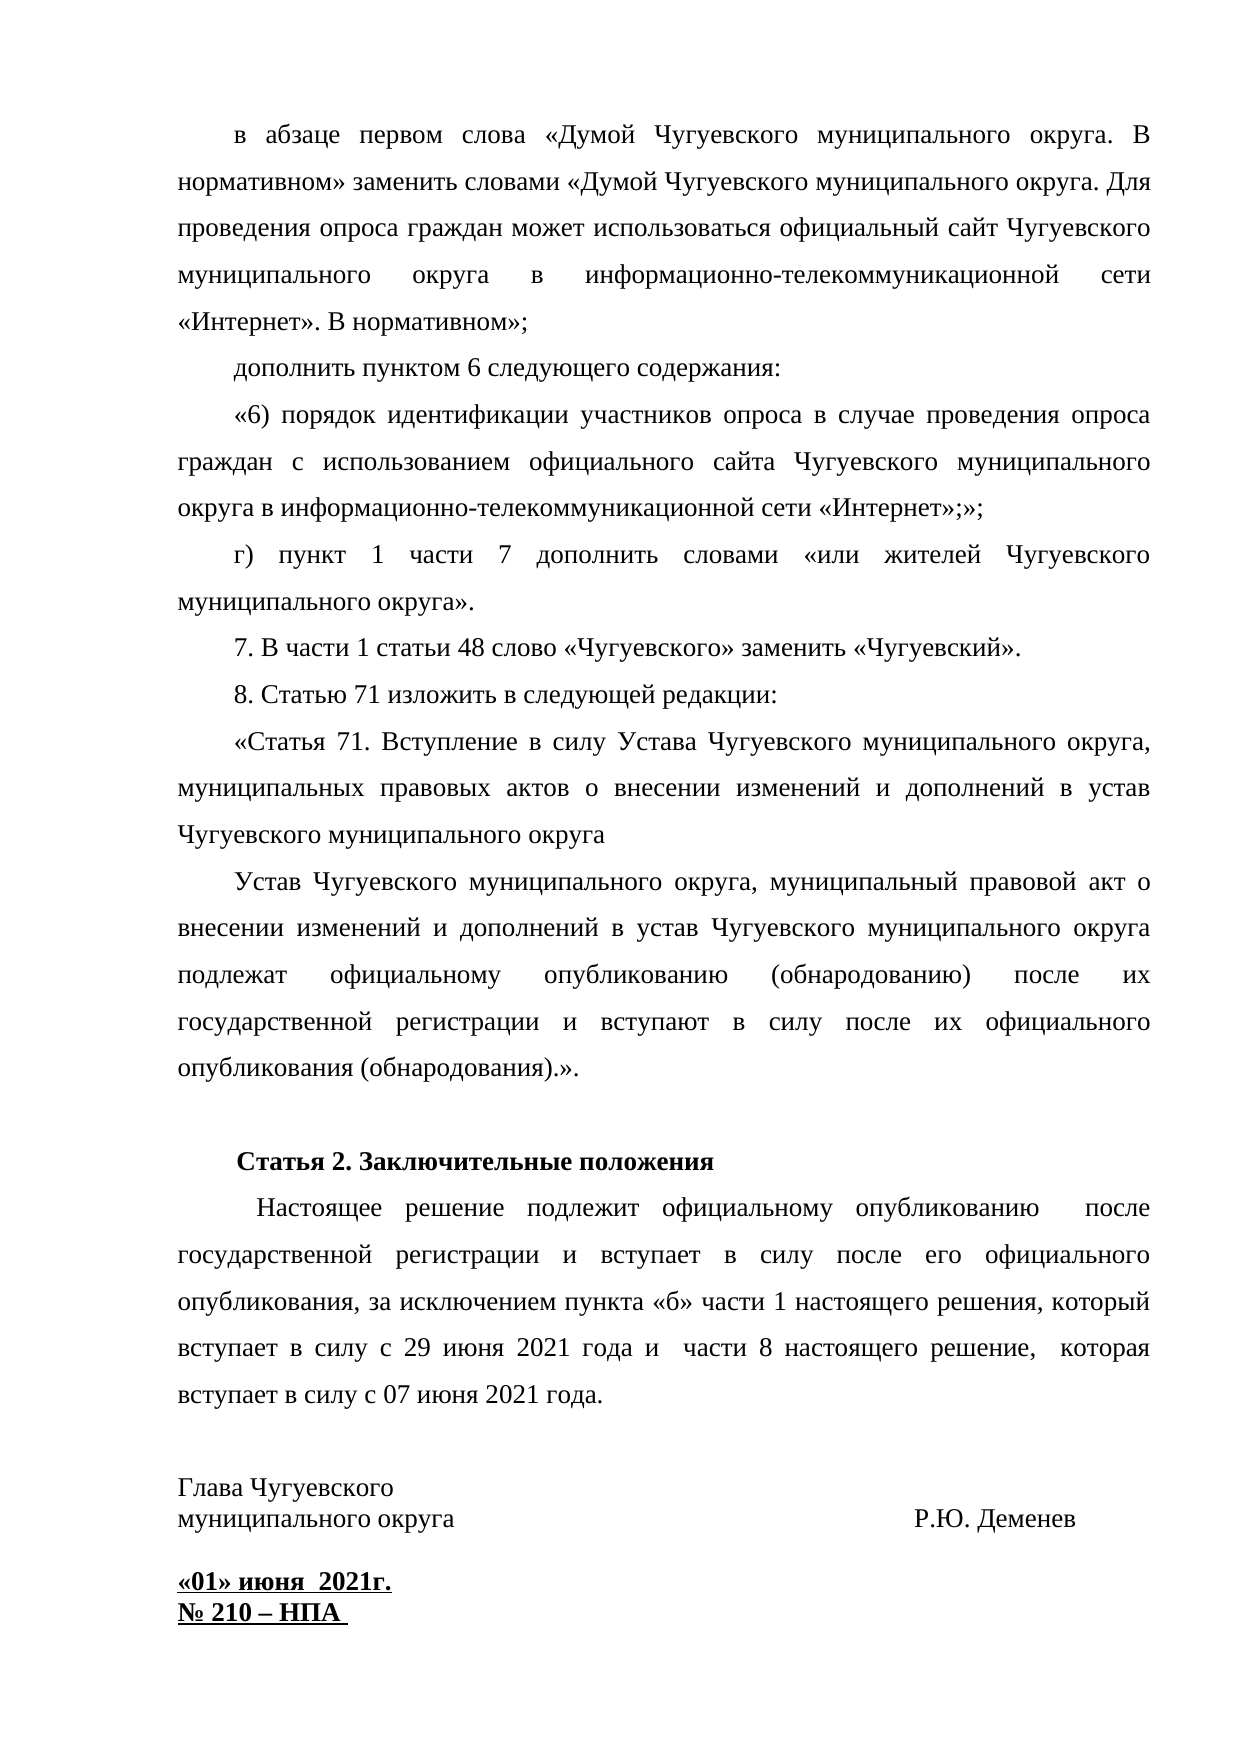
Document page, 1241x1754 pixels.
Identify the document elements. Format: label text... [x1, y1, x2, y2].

text № 210 – НПА [177, 1596, 1152, 1627]
text «Статья 71. Вступление в силу Устава Чугуевского муниципального округа, муниципальных правовых актов о внесении изменений и дополнений в устав Чугуевского муниципального округа [177, 725, 1152, 849]
text Глава Чугуевского [177, 1471, 1152, 1503]
text 7. В части 1 статьи 48 слово «Чугуевского» заменить «Чугуевский». [177, 631, 1152, 663]
text Настоящее решение подлежит официальному опубликованию после государственной регистрации и вступает в силу после его официального опубликования, за исключением пункта «б» части 1 настоящего решения, который вступает в силу с 29 июня 2021 года и части 8 настоящего решение, которая вступает в силу с 07 июня 2021 года. [177, 1191, 1152, 1409]
text в абзаце первом слова «Думой Чугуевского муниципального округа. В нормативном» заменить словами «Думой Чугуевского муниципального округа. Для проведения опроса граждан может использоваться официальный сайт Чугуевского муниципального округа в информационно-телекоммуникационной сети «Интернет». В нормативном»; [177, 118, 1152, 336]
text муниципального округа Р.Ю. Деменев [177, 1503, 1152, 1534]
text Устав Чугуевского муниципального округа, муниципальный правовой акт о внесении изменений и дополнений в устав Чугуевского муниципального округа подлежат официальному опубликованию (обнародованию) после их государственной регистрации и вступают в силу после их официального опубликования (обнародования).». [177, 865, 1152, 1083]
text Статья 2. Заключительные положения [177, 1145, 1152, 1176]
text «01» июня 2021г. [177, 1565, 1152, 1596]
text дополнить пунктом 6 следующего содержания: [177, 351, 1152, 383]
text г) пункт 1 части 7 дополнить словами «или жителей Чугуевского муниципального округа». [177, 538, 1152, 616]
text «6) порядок идентификации участников опроса в случае проведения опроса граждан с использованием официального сайта Чугуевского муниципального округа в информационно-телекоммуникационной сети «Интернет»;»; [177, 398, 1152, 523]
text 8. Статью 71 изложить в следующей редакции: [177, 678, 1152, 709]
